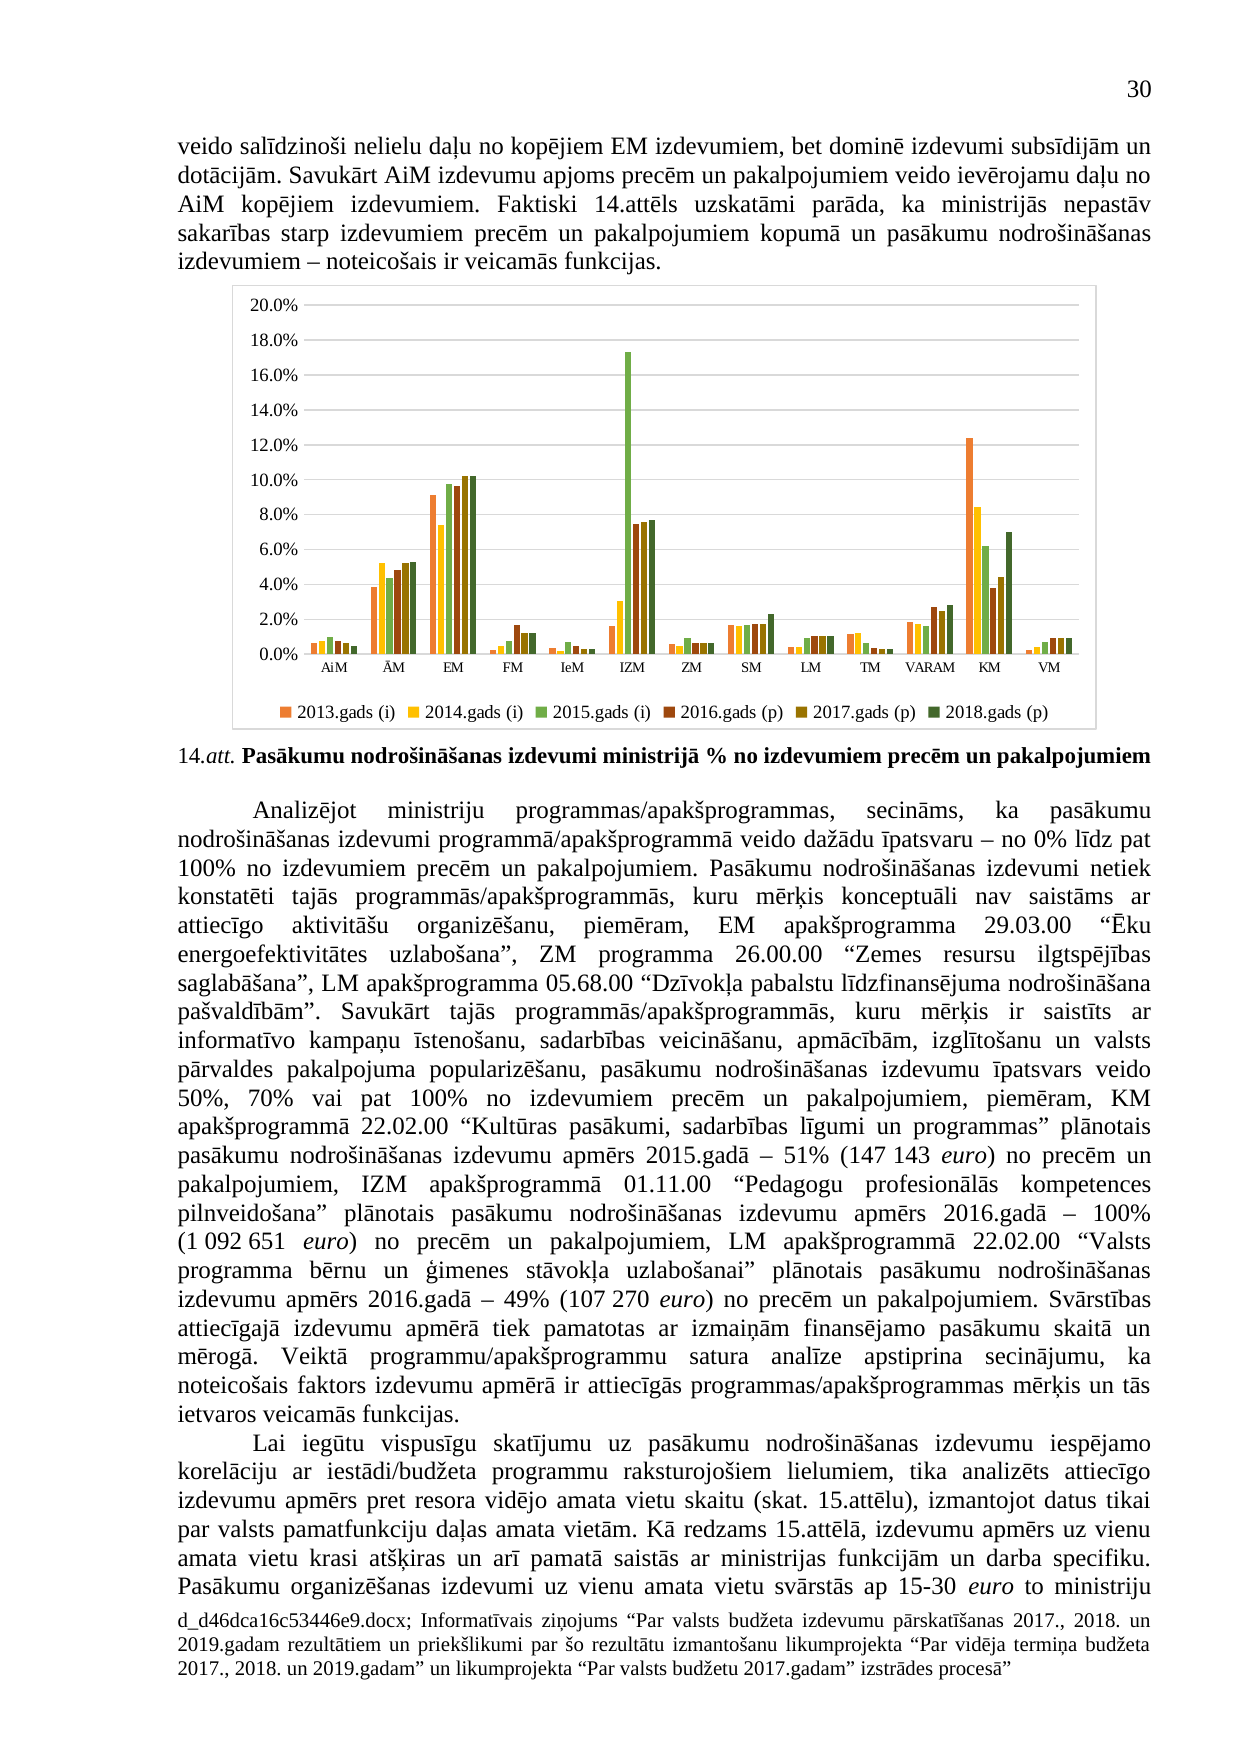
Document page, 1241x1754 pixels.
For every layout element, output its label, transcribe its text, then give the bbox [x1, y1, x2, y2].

text Analizējot ministriju programmas/apakšprogrammas, secināms, ka pasākumu nodrošināšanas izdevumi programmā/apakšprogrammā veido dažādu īpatsvaru – no 0% līdz pat 100% no izdevumiem precēm un pakalpojumiem. Pasākumu nodrošināšanas izdevumi netiek konstatēti tajās programmās/apakšprogrammās, kuru mērķis konceptuāli nav saistāms ar attiecīgo aktivitāšu organizēšanu, piemēram, EM apakšprogramma 29.03.00 “Ēku energoefektivitātes uzlabošana”, ZM programma 26.00.00 “Zemes resursu ilgtspējības saglabāšana”, LM apakšprogramma 05.68.00 “Dzīvokļa pabalstu līdzfinansējuma nodrošināšana pašvaldībām”. Savukārt tajās programmās/apakšprogrammās, kuru mērķis ir saistīts ar informatīvo kampaņu īstenošanu, sadarbības veicināšanu, apmācībām, izglītošanu un valsts pārvaldes pakalpojuma popularizēšanu, pasākumu nodrošināšanas izdevumu īpatsvars veido 50%, 70% vai pat 100% no izdevumiem precēm un pakalpojumiem, piemēram, KM apakšprogrammā 22.02.00 “Kultūras pasākumi, sadarbības līgumi un programmas” plānotais pasākumu nodrošināšanas izdevumu apmērs 2015.gadā – 51% (147 143 euro) no precēm un pakalpojumiem, IZM apakšprogrammā 01.11.00 “Pedagogu profesionālās kompetences pilnveidošana” plānotais pasākumu nodrošināšanas izdevumu apmērs 2016.gadā – 100% (1 092 651 euro) no precēm un pakalpojumiem, LM apakšprogrammā 22.02.00 “Valsts programma bērnu un ģimenes stāvokļa uzlabošanai” plānotais pasākumu nodrošināšanas izdevumu apmērs 2016.gadā – 49% (107 270 euro) no precēm un pakalpojumiem. Svārstības attiecīgajā izdevumu apmērā tiek pamatotas ar izmaiņām finansējamo pasākumu skaitā un mērogā. Veiktā programmu/apakšprogrammu satura analīze apstiprina secinājumu, ka noteicošais faktors izdevumu apmērā ir attiecīgās programmas/apakšprogrammas mērķis un tās ietvaros veicamās funkcijas. [177, 795, 1152, 1428]
text 14.att. Pasākumu nodrošināšanas izdevumi ministrijā % no izdevumiem precēm un pakalpojumiem [177, 742, 1152, 769]
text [177, 1428, 1152, 1600]
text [177, 131, 1152, 275]
